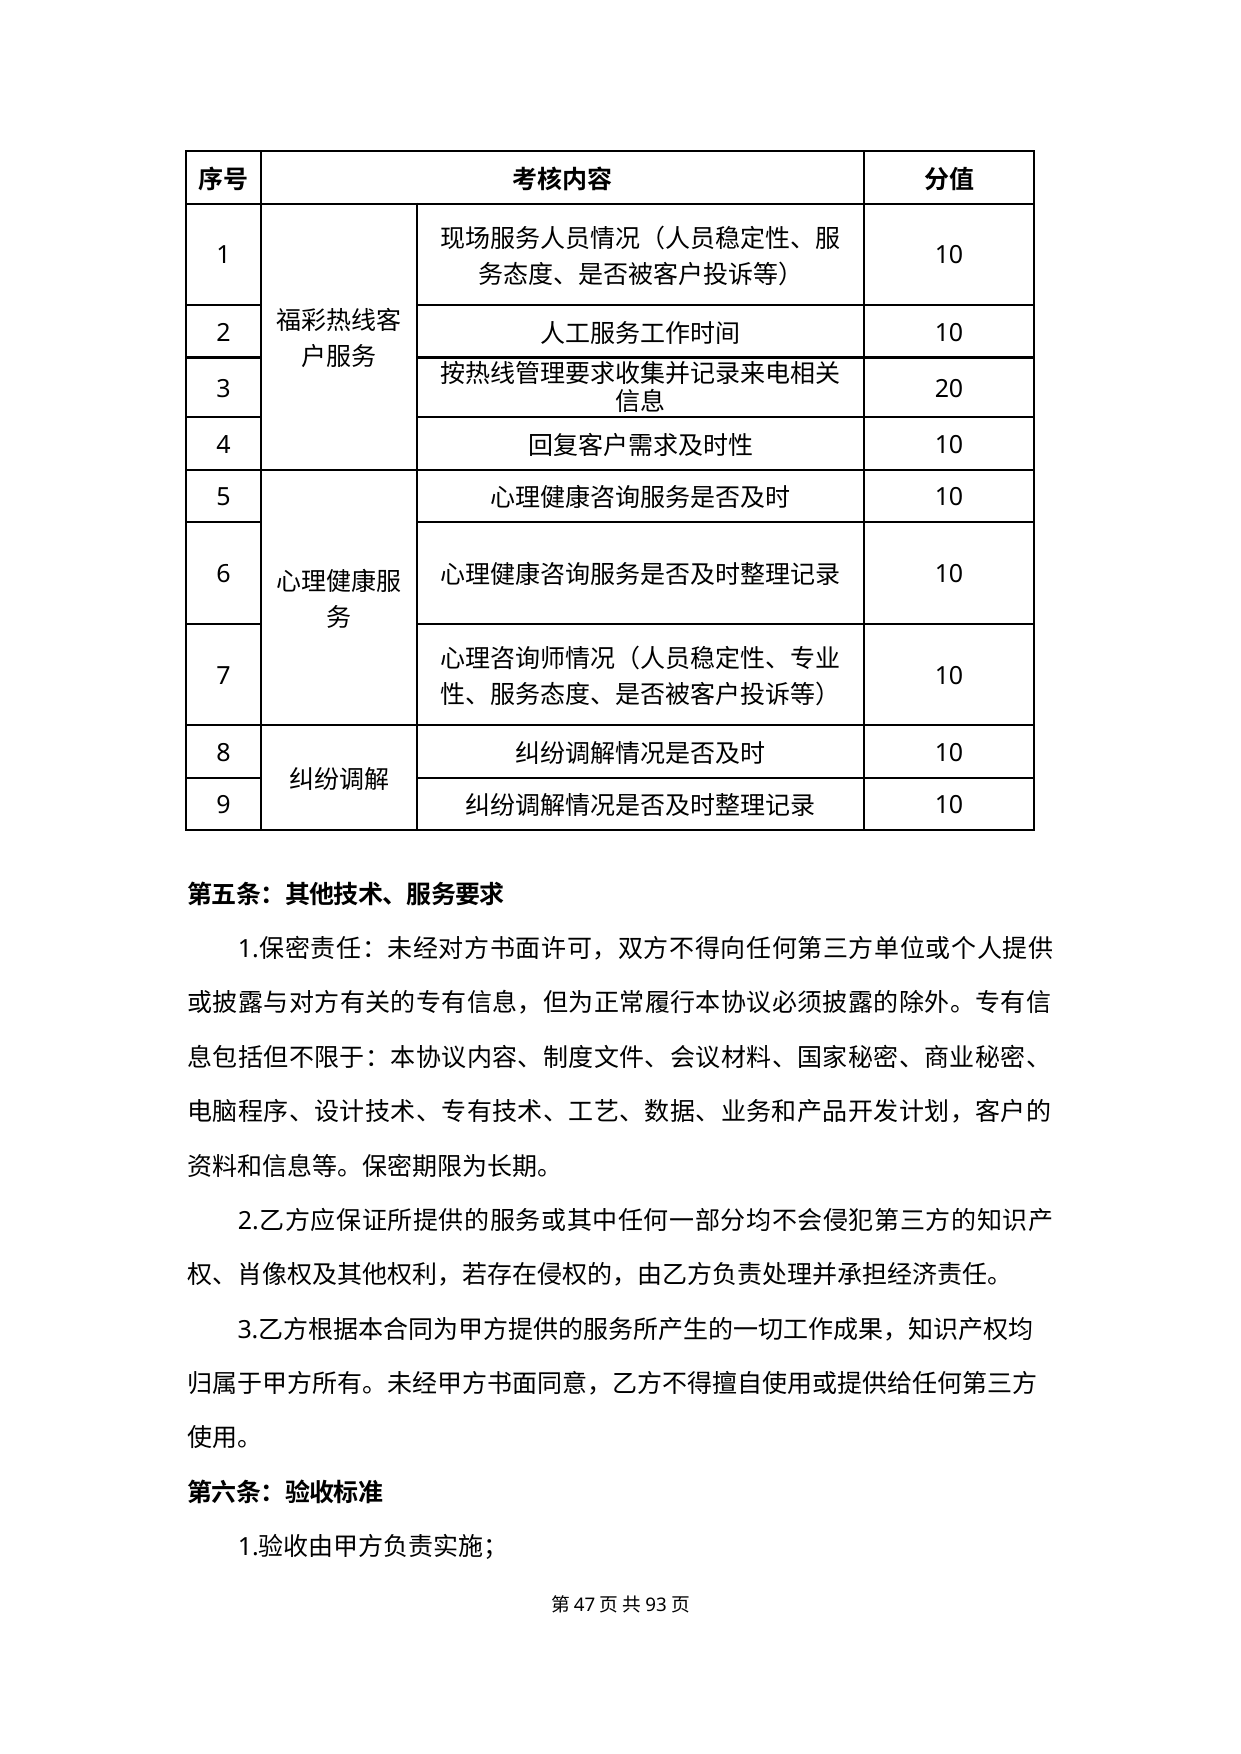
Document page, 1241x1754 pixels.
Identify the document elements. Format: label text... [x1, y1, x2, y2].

table_cell 10 [865, 523, 1033, 622]
table_cell 纠纷调解情况是否及时整理记录 [418, 779, 863, 829]
table_cell 6 [187, 523, 260, 622]
table_cell 8 [187, 726, 260, 777]
table_cell 福彩热线客户服务 [262, 205, 416, 468]
table_cell 按热线管理要求收集并记录来电相关信息 [418, 359, 616, 416]
text 1.验收由甲方负责实施； [187, 1527, 1053, 1563]
table_cell 纠纷调解 [262, 726, 416, 829]
table_cell 10 [865, 779, 1033, 829]
text 2.乙方应保证所提供的服务或其中任何一部分均不会侵犯第三方的知识产权、肖像权及其他权利，若存在侵权的，由乙方负责处理并承担经济责任。 [187, 1200, 1053, 1291]
text 第六条：验收标准 [187, 1472, 1053, 1508]
table_cell 10 [865, 625, 1033, 724]
table_cell 2 [187, 306, 260, 356]
table_cell 4 [187, 418, 260, 468]
table_cell 按热线管理要求收集并记录来电相关信息 [666, 359, 863, 416]
table_cell 3 [187, 359, 260, 416]
table_cell 10 [865, 306, 1033, 356]
text 第五条：其他技术、服务要求 [187, 874, 1053, 910]
table_cell 7 [187, 625, 260, 724]
table_cell 9 [187, 779, 260, 829]
text 1.保密责任：未经对方书面许可，双方不得向任何第三方单位或个人提供或披露与对方有关的专有信息，但为正常履行本协议必须披露的除外。专有信息包括但不限于：本协议内容、制度文件、会议材料、国家秘密、商业秘密、电脑程序、设计技术、专有技术、工艺、数据、业务和产品开发计划，客户的资料和信息等。保密期限为长期。 [187, 928, 1053, 1182]
table_header 考核内容 [262, 152, 863, 202]
table_cell 心理健康咨询服务是否及时整理记录 [418, 523, 863, 622]
table_cell 10 [865, 418, 1033, 468]
table_cell 心理咨询师情况（人员稳定性、专业性、服务态度、是否被客户投诉等） [418, 625, 863, 724]
table_cell 心理健康服务 [262, 471, 416, 724]
table_cell 人工服务工作时间 [418, 306, 863, 356]
table_cell 10 [865, 205, 1033, 304]
table_cell 心理健康咨询服务是否及时 [418, 471, 863, 521]
table_header 序号 [187, 152, 260, 202]
table_cell 回复客户需求及时性 [418, 418, 863, 468]
table_cell 5 [187, 471, 260, 521]
table_cell 纠纷调解情况是否及时 [418, 726, 863, 777]
text 3.乙方根据本合同为甲方提供的服务所产生的一切工作成果，知识产权均归属于甲方所有。未经甲方书面同意，乙方不得擅自使用或提供给任何第三方使用。 [187, 1309, 1053, 1454]
table_cell 10 [865, 726, 1033, 777]
table_cell 10 [865, 471, 1033, 521]
table_cell 20 [865, 359, 1033, 416]
table_cell 1 [187, 205, 260, 304]
table_header 分值 [865, 152, 1033, 202]
table_cell 现场服务人员情况（人员稳定性、服务态度、是否被客户投诉等） [418, 205, 863, 304]
